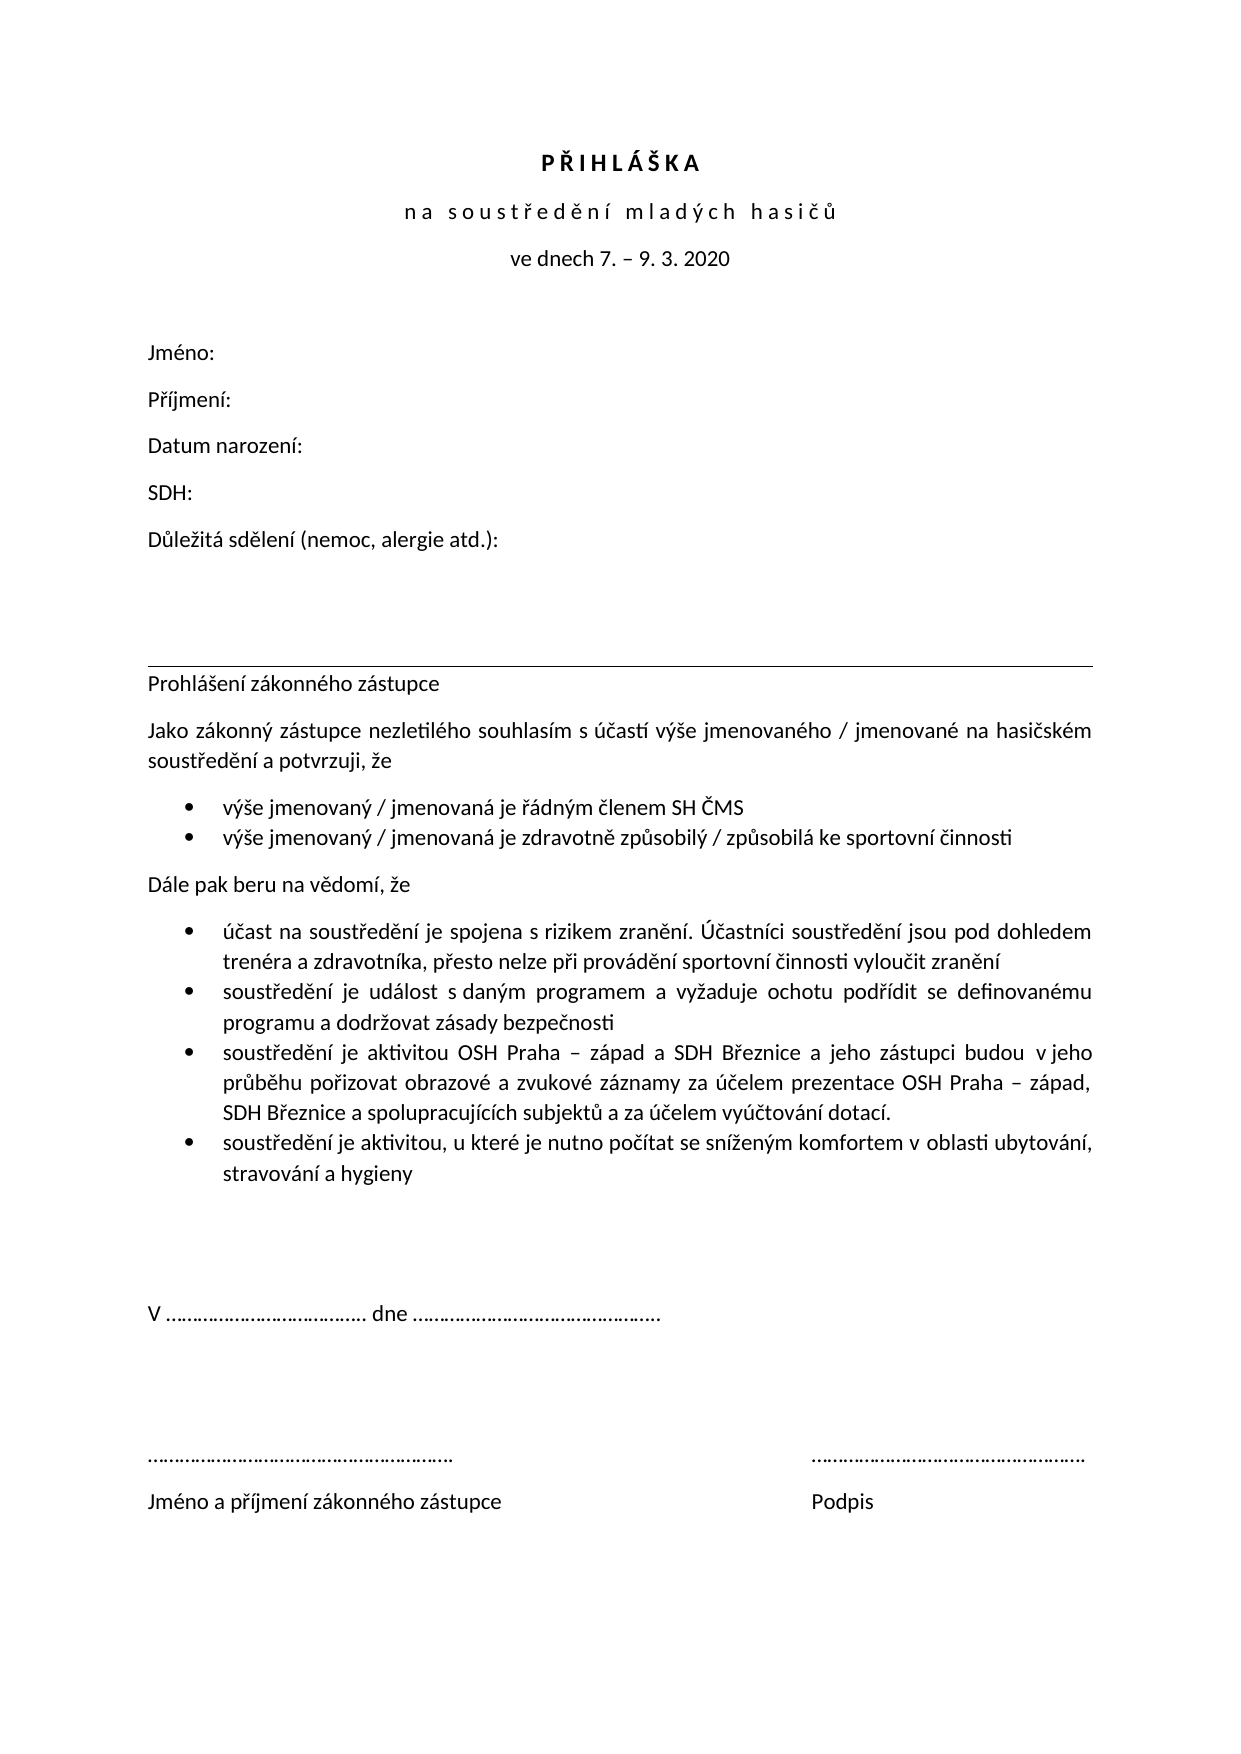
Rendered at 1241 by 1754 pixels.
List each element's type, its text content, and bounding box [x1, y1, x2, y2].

text Příjmení: [148, 385, 1093, 413]
list soustředění je událost s daným programem a vyžaduje ochotu podřídit se definovanému programu a dodržovat zásady bezpečnosti [185, 977, 1093, 1036]
list soustředění je aktivitou OSH Praha – západ a SDH Březnice a jeho zástupci budou v jeho průběhu pořizovat obrazové a zvukové záznamy za účelem prezentace OSH Praha – západ, SDH Březnice a spolupracujících subjektů a za účelem vyúčtování dotací. [185, 1038, 1093, 1126]
text Jako zákonný zástupce nezletilého souhlasím s účastí výše jmenovaného / jmenované na hasičském soustředění a potvrzuji, že [148, 716, 1093, 774]
text …………………………………………………. ……………………………………………. [148, 1440, 1093, 1468]
list výše jmenovaný / jmenovaná je zdravotně způsobilý / způsobilá ke sportovní činnosti [185, 823, 1093, 851]
list výše jmenovaný / jmenovaná je řádným členem SH ČMS [185, 793, 1093, 821]
text Datum narození: [148, 432, 1093, 459]
text SDH: [148, 478, 1093, 506]
text V ……………………………….. dne ……………………………………….. [148, 1299, 1093, 1327]
text Prohlášení zákonného zástupce [148, 667, 1093, 697]
text Důležitá sdělení (nemoc, alergie atd.): [148, 525, 1093, 553]
text Jméno: [148, 338, 1093, 366]
text Jméno a příjmení zákonného zástupce Podpis [148, 1487, 1093, 1515]
list účast na soustředění je spojena s rizikem zranění. Účastníci soustředění jsou pod dohledem trenéra a zdravotníka, přesto nelze při provádění sportovní činnosti vyloučit zranění [185, 917, 1093, 975]
text Dále pak beru na vědomí, že [148, 870, 1093, 898]
text na soustředění mladých hasičů [148, 197, 1093, 225]
list soustředění je aktivitou, u které je nutno počítat se sníženým komfortem v oblasti ubytování, stravování a hygieny [185, 1128, 1093, 1187]
text ve dnech 7. – 9. 3. 2020 [148, 244, 1093, 272]
text PŘIHLÁŠKA [148, 148, 1093, 178]
